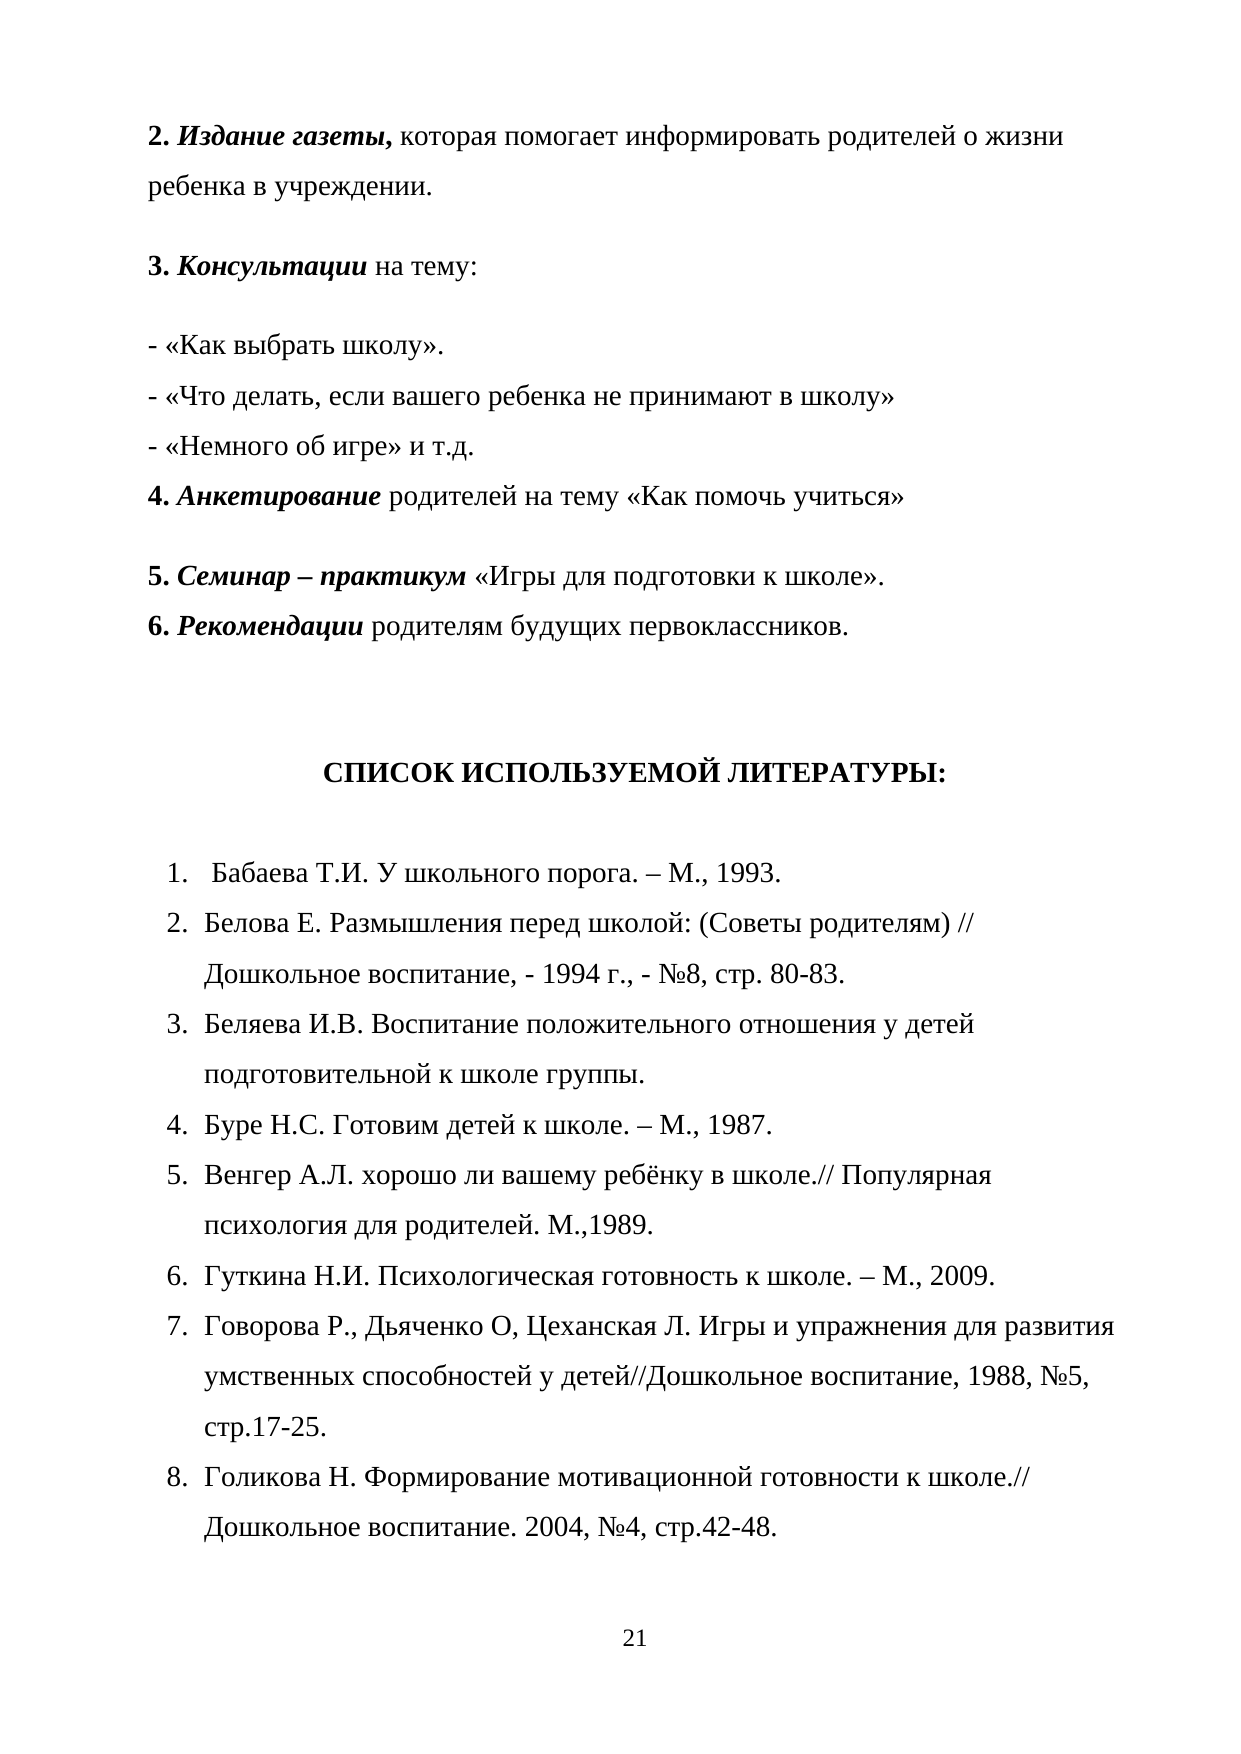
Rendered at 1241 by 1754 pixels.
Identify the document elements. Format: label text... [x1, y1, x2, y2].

list Венгер А.Л. хорошо ли вашему ребёнку в школе.// Популярная психология для родителей. М.,1989. [166, 1157, 1122, 1241]
list Беляева И.В. Воспитание положительного отношения у детей подготовительной к школе группы. [166, 1006, 1122, 1090]
list Говорова Р., Дьяченко О, Цеханская Л. Игры и упражнения для развития умственных способностей у детей//Дошкольное воспитание, 1988, №5, стр.17-25. [166, 1308, 1122, 1442]
list Гуткина Н.И. Психологическая готовность к школе. – М., 2009. [166, 1258, 1122, 1291]
text - «Как выбрать школу». - «Что делать, если вашего ребенка не принимают в школу» - «Немного об игре» и т.д. 4. Анкетирование родителей на тему «Как помочь учиться» [148, 327, 1122, 512]
text 3. Консультации на тему: [148, 248, 1122, 281]
list Бабаева Т.И. У школьного порога. – М., 1993. [166, 855, 1122, 889]
text 5. Семинар – практикум «Игры для подготовки к школе». 6. Рекомендации родителям будущих первоклассников. [148, 558, 1122, 642]
list Белова Е. Размышления перед школой: (Советы родителям) // Дошкольное воспитание, - ., - №8, стр. 80-83. [166, 906, 1122, 989]
text 2. Издание газеты, которая помогает информировать родителей о жизни ребенка в учреждении. [148, 118, 1122, 202]
text СПИСОК ИСПОЛЬЗУЕМОЙ ЛИТЕРАТУРЫ: [148, 755, 1122, 788]
list Буре Н.С. Готовим детей к школе. – М., 1987. [166, 1107, 1122, 1140]
list Голикова Н. Формирование мотивационной готовности к школе.// Дошкольное воспитание. 2004, №4, стр.42-48. [166, 1459, 1122, 1543]
